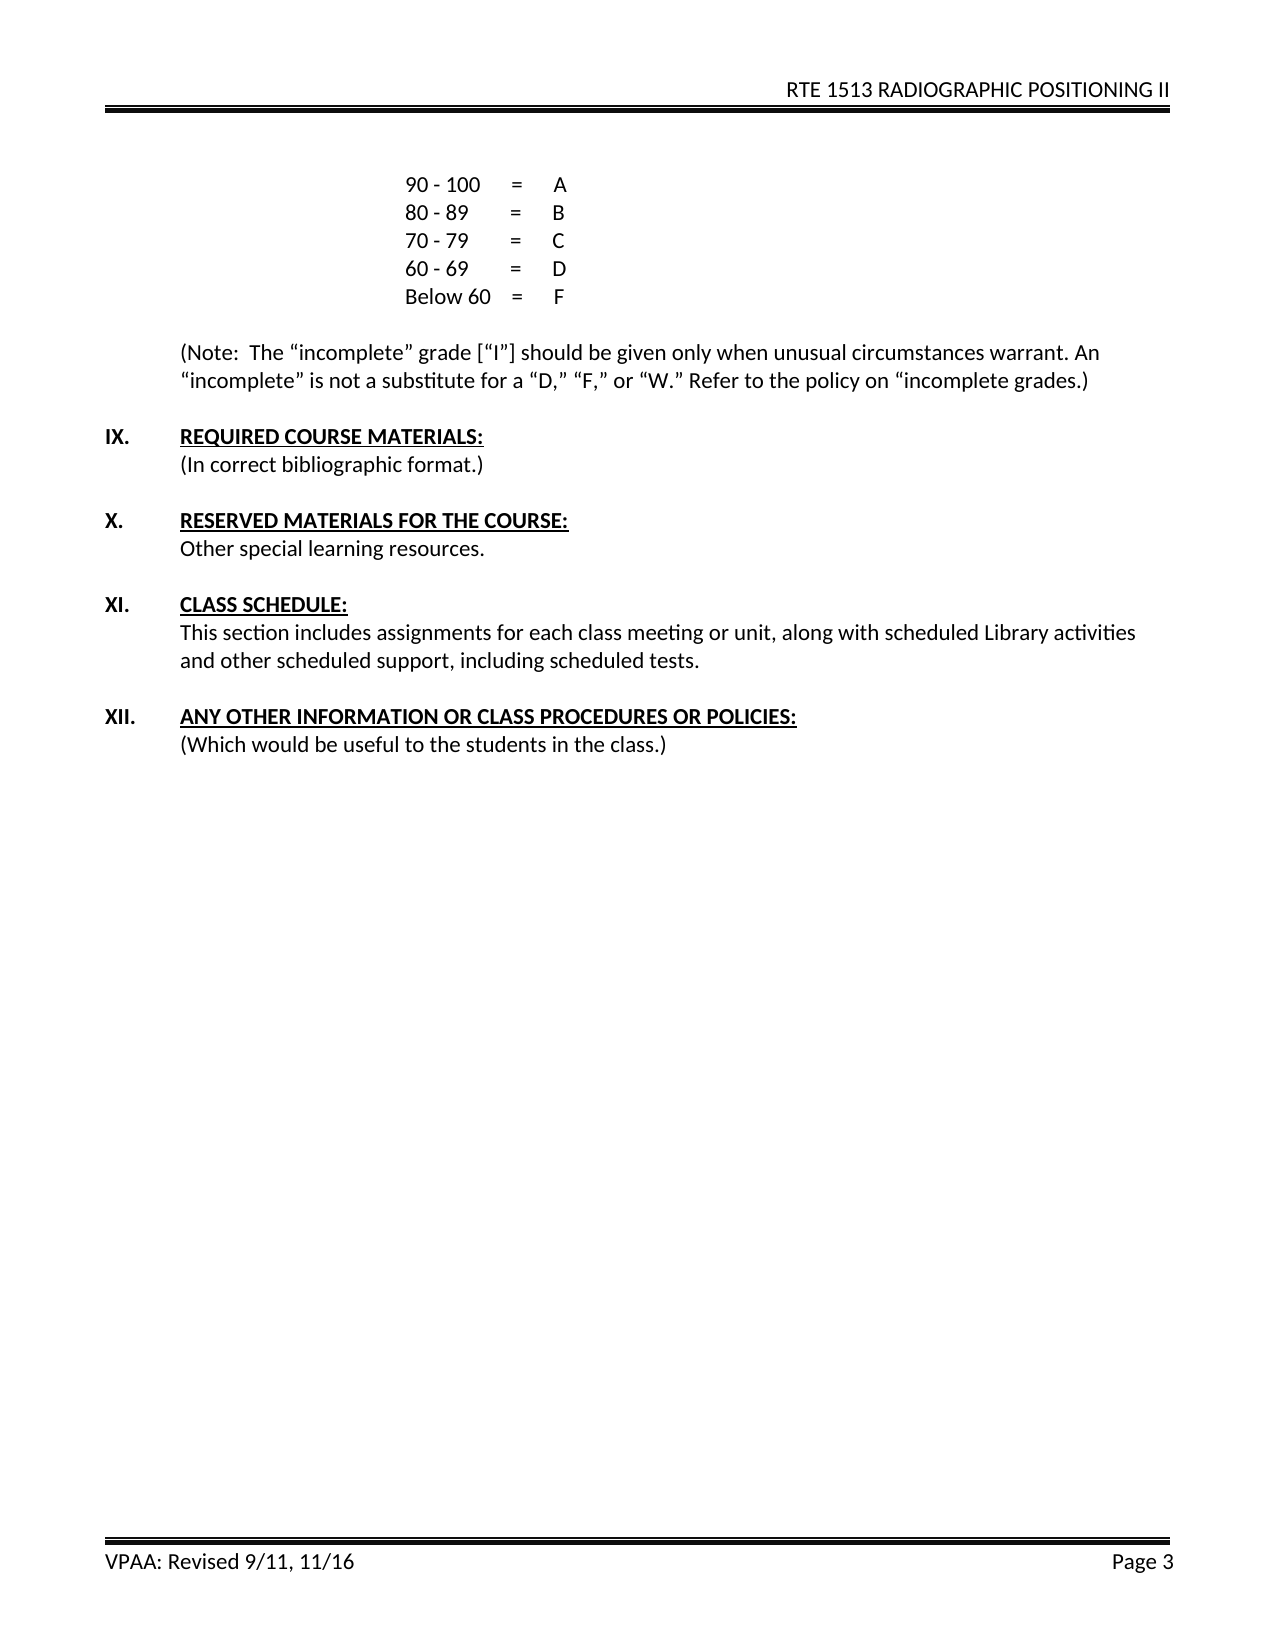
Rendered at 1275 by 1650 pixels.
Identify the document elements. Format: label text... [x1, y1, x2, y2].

text 80 - 89 = B [405, 198, 1170, 226]
text (In correct bibliographic format.) [180, 450, 1170, 478]
list RESERVED MATERIALS FOR THE COURSE: [105, 506, 1170, 534]
text 90 - 100 = A [405, 170, 1170, 198]
text Below 60 = F [405, 282, 1170, 310]
list CLASS SCHEDULE: [105, 590, 1170, 618]
text 70 - 79 = C [405, 226, 1170, 254]
text Other special learning resources. [180, 534, 1170, 562]
text This section includes assignments for each class meeting or unit, along with scheduled Library activities and other scheduled support, including scheduled tests. [180, 618, 1170, 674]
text (Which would be useful to the students in the class.) [180, 730, 1170, 758]
list REQUIRED COURSE MATERIALS: [105, 422, 1170, 450]
text (Note: The “incomplete” grade [“I”] should be given only when unusual circumstances warrant. An “incomplete” is not a substitute for a “D,” “F,” or “W.” Refer to the policy on “incomplete grades.) [180, 338, 1170, 394]
list ANY OTHER INFORMATION OR CLASS PROCEDURES OR POLICIES: [105, 702, 1170, 730]
text 60 - 69 = D [405, 254, 1170, 282]
